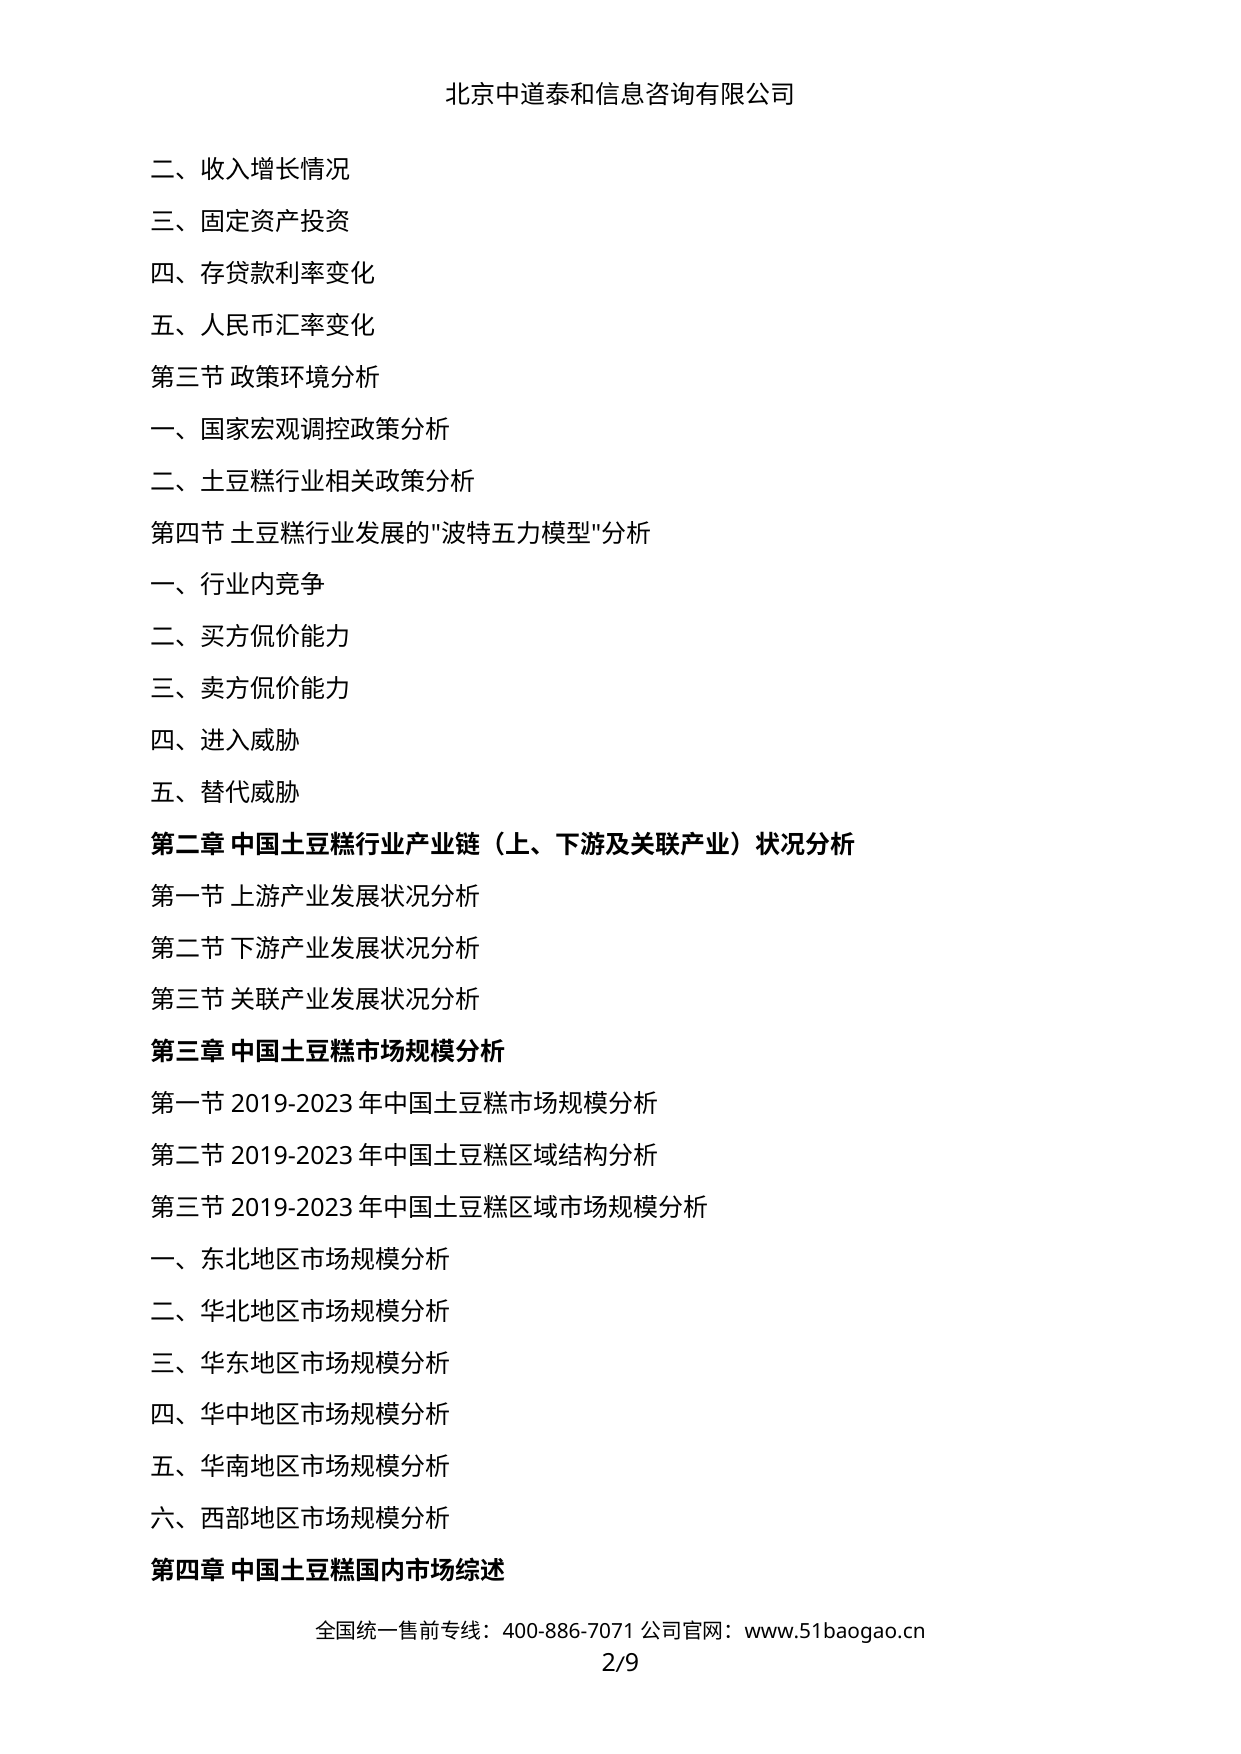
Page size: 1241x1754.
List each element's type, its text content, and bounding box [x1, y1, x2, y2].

text 二、收入增长情况 [150, 150, 1090, 186]
text 六、西部地区市场规模分析 [150, 1499, 1090, 1535]
text 一、国家宏观调控政策分析 [150, 409, 1090, 446]
text 第一节 2019-2023年中国土豆糕市场规模分析 [150, 1084, 1090, 1120]
text 五、人民币汇率变化 [150, 306, 1090, 342]
text 第四章 中国土豆糕国内市场综述 [150, 1551, 1090, 1587]
text 第三节 2019-2023年中国土豆糕区域市场规模分析 [150, 1187, 1090, 1224]
text 三、固定资产投资 [150, 202, 1090, 238]
text 四、华中地区市场规模分析 [150, 1395, 1090, 1431]
text 第三节 关联产业发展状况分析 [150, 980, 1090, 1016]
text 二、土豆糕行业相关政策分析 [150, 461, 1090, 497]
text 五、替代威胁 [150, 772, 1090, 809]
text 二、华北地区市场规模分析 [150, 1291, 1090, 1327]
text 三、卖方侃价能力 [150, 669, 1090, 705]
text 一、东北地区市场规模分析 [150, 1239, 1090, 1276]
text 第三章 中国土豆糕市场规模分析 [150, 1032, 1090, 1068]
text 第二章 中国土豆糕行业产业链（上、下游及关联产业）状况分析 [150, 824, 1090, 861]
text 第一节 上游产业发展状况分析 [150, 876, 1090, 912]
text 三、华东地区市场规模分析 [150, 1343, 1090, 1379]
text 五、华南地区市场规模分析 [150, 1447, 1090, 1483]
text 四、存贷款利率变化 [150, 254, 1090, 290]
text 二、买方侃价能力 [150, 617, 1090, 653]
text 第二节 2019-2023年中国土豆糕区域结构分析 [150, 1136, 1090, 1172]
text 第四节 土豆糕行业发展的"波特五力模型"分析 [150, 513, 1090, 549]
text 四、进入威胁 [150, 721, 1090, 757]
text 第三节 政策环境分析 [150, 357, 1090, 394]
text 一、行业内竞争 [150, 565, 1090, 601]
text 第二节 下游产业发展状况分析 [150, 928, 1090, 964]
